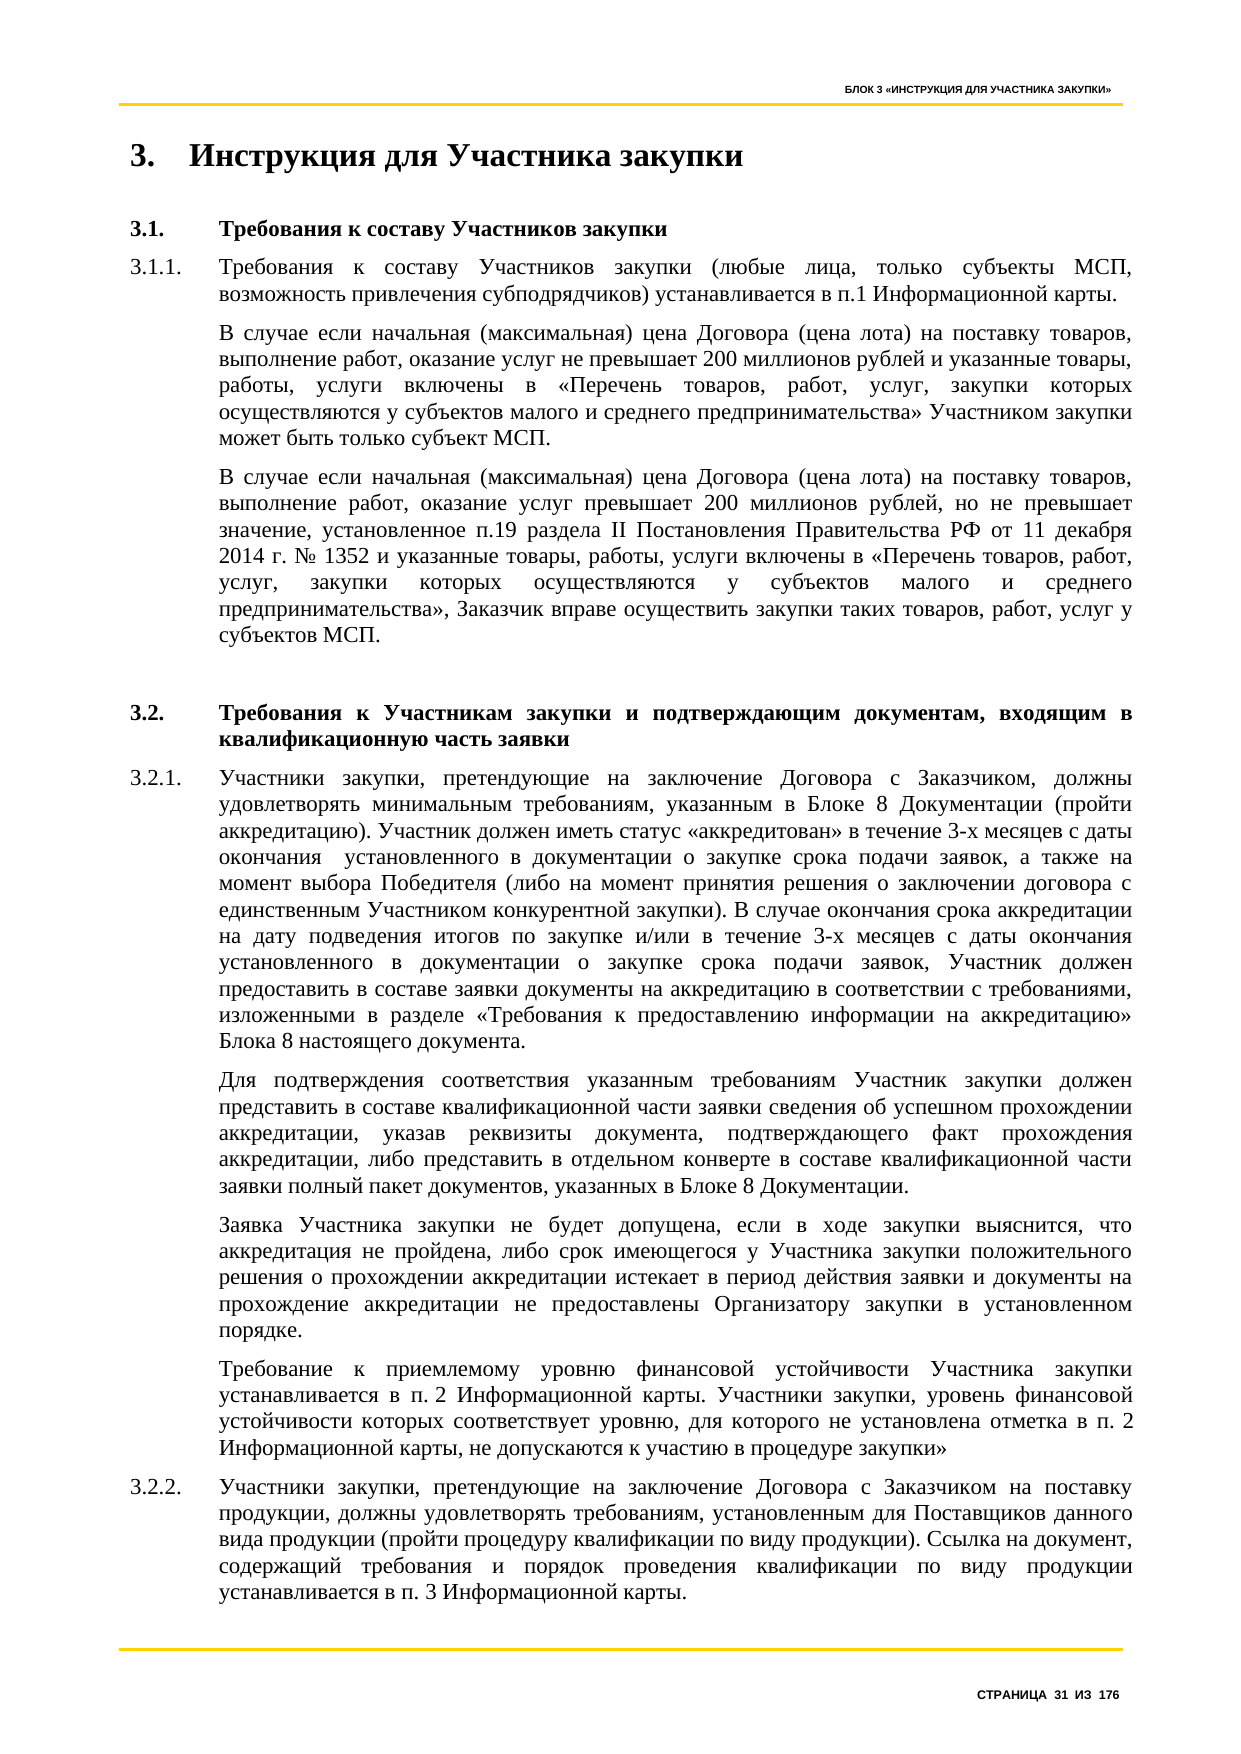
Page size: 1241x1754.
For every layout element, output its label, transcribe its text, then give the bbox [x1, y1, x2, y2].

text Требования к Участникам закупки и подтверждающим документам, входящим в квалификационную часть заявки [130, 699, 1134, 751]
text Требования к составу Участников закупки (любые лица, только субъекты МСП, возможность привлечения субподрядчиков) устанавливается в п.1 Информационной карты. [130, 253, 1134, 306]
text Требования к составу Участников закупки [130, 214, 1134, 241]
text Участники закупки, претендующие на заключение Договора с Заказчиком, должны удовлетворять минимальным требованиям, указанным в Блоке 8 Документации (пройти аккредитацию). Участник должен иметь статус «аккредитован» в течение 3-х месяцев с даты окончания установленного в документации о закупке срока подачи заявок, а также на момент выбора Победителя (либо на момент принятия решения о заключении договора с единственным Участником конкурентной закупки). В случае окончания срока аккредитации на дату подведения итогов по закупке и/или в течение 3-х месяцев с даты окончания установленного в документации о закупке срока подачи заявок, Участник должен предоставить в составе заявки документы на аккредитацию в соответствии с требованиями, изложенными в разделе «Требования к предоставлению информации на аккредитацию» Блока 8 настоящего документа. [130, 764, 1134, 1054]
subtitle Инструкция для Участника закупки [130, 135, 1134, 173]
text Участники закупки, претендующие на заключение Договора с Заказчиком на поставку продукции, должны удовлетворять требованиям, установленным для Поставщиков данного вида продукции (пройти процедуру квалификации по виду продукции). Ссылка на документ, содержащий требования и порядок проведения квалификации по виду продукции устанавливается в п. 3 Информационной карты. [130, 1473, 1134, 1604]
text Требование к приемлемому уровню финансовой устойчивости Участника закупки устанавливается в п. 2 Информационной карты. Участники закупки, уровень финансовой устойчивости которых соответствует уровню, для которого не установлена отметка в п. 2 Информационной карты, не допускаются к участию в процедуре закупки» [218, 1355, 1134, 1460]
text Для подтверждения соответствия указанным требованиям Участник закупки должен представить в составе квалификационной части заявки сведения об успешном прохождении аккредитации, указав реквизиты документа, подтверждающего факт прохождения аккредитации, либо представить в отдельном конверте в составе квалификационной части заявки полный пакет документов, указанных в Блоке 8 Документации. [218, 1066, 1134, 1198]
text Заявка Участника закупки не будет допущена, если в ходе закупки выяснится, что аккредитация не пройдена, либо срок имеющегося у Участника закупки положительного решения о прохождении аккредитации истекает в период действия заявки и документы на прохождение аккредитации не предоставлены Организатору закупки в установленном порядке. [218, 1211, 1134, 1342]
text В случае если начальная (максимальная) цена Договора (цена лота) на поставку товаров, выполнение работ, оказание услуг превышает 200 миллионов рублей, но не превышает значение, установленное п.19 раздела II Постановления Правительства РФ от 11 декабря 2014 г. № 1352 и указанные товары, работы, услуги включены в «Перечень товаров, работ, услуг, закупки которых осуществляются у субъектов малого и среднего предпринимательства», Заказчик вправе осуществить закупки таких товаров, работ, услуг у субъектов МСП. [218, 463, 1134, 647]
text В случае если начальная (максимальная) цена Договора (цена лота) на поставку товаров, выполнение работ, оказание услуг не превышает 200 миллионов рублей и указанные товары, работы, услуги включены в «Перечень товаров, работ, услуг, закупки которых осуществляются у субъектов малого и среднего предпринимательства» Участником закупки может быть только субъект МСП. [218, 319, 1134, 450]
